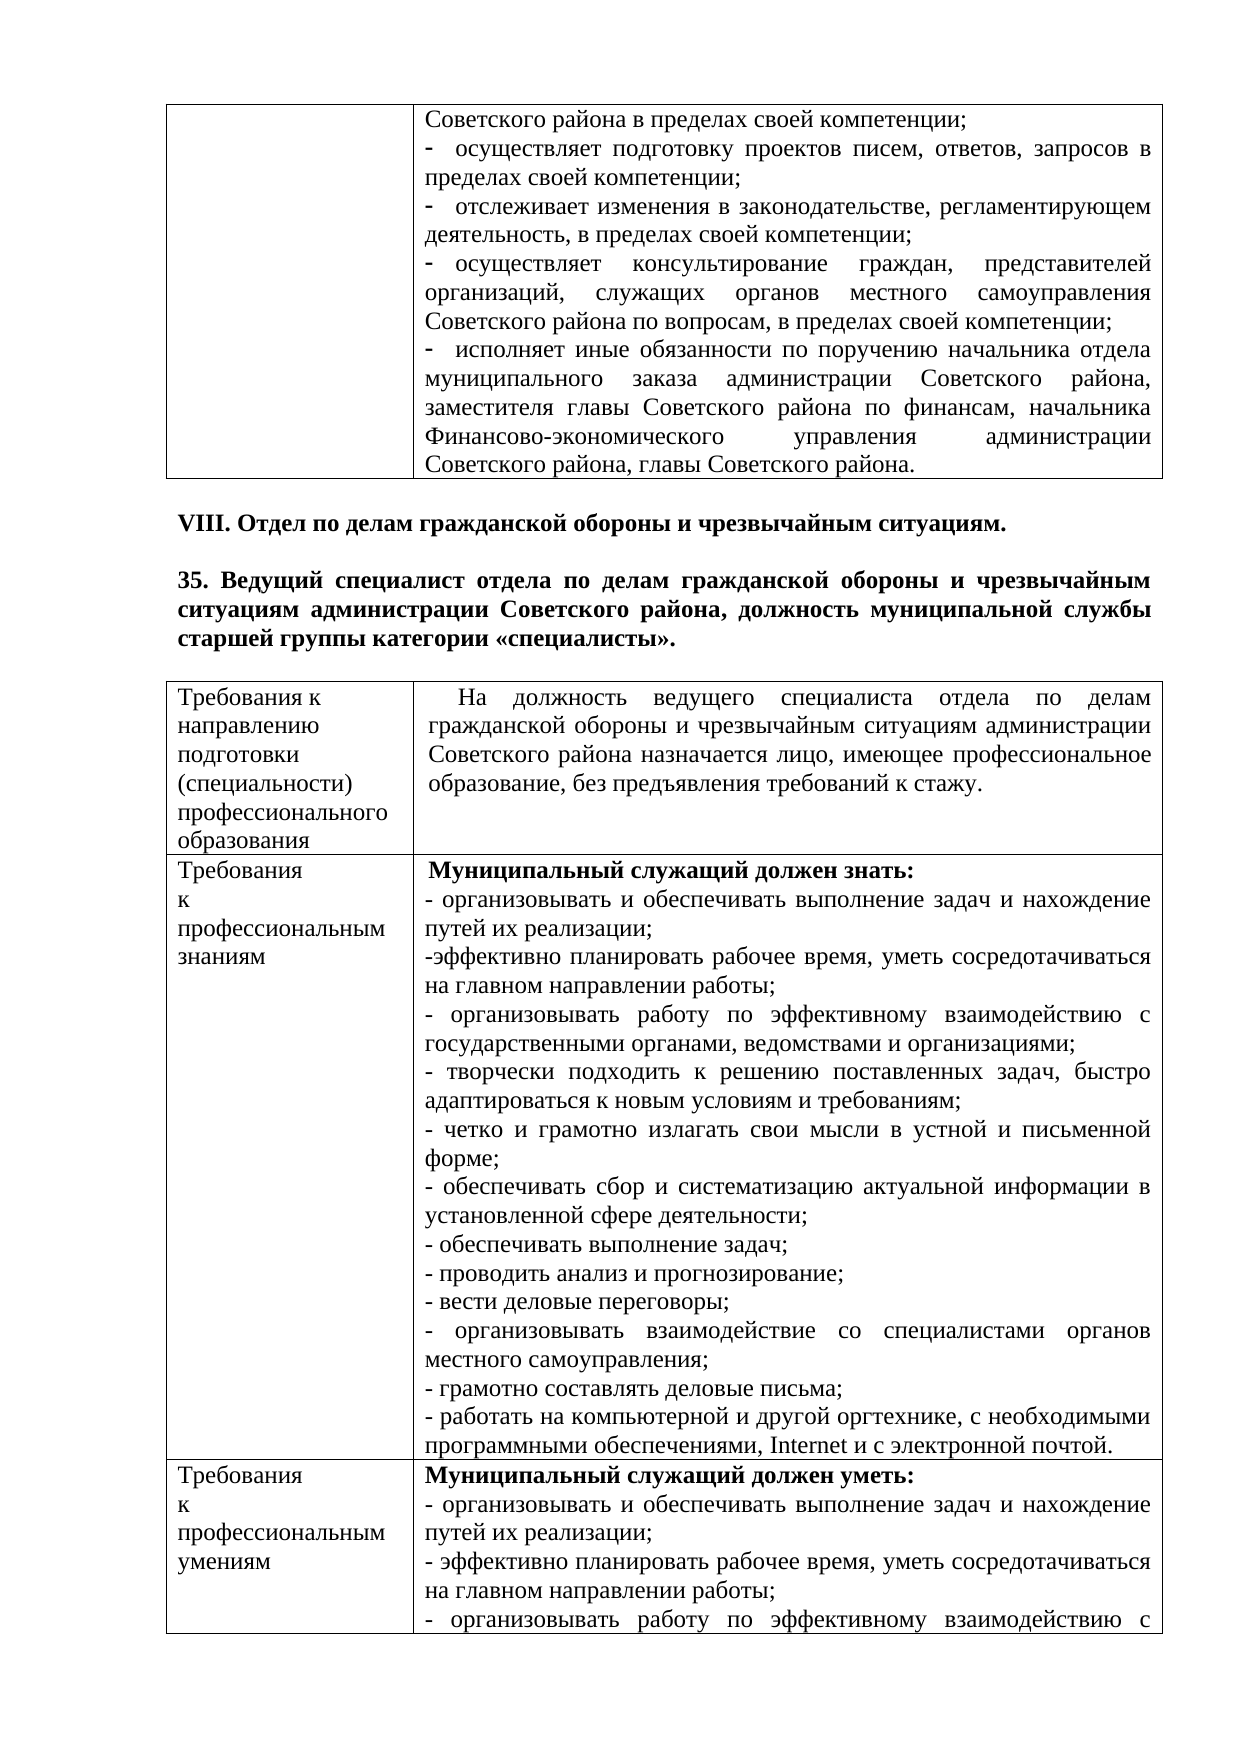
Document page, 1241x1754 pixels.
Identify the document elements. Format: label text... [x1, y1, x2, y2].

table_header На должность ведущего специалиста отдела по делам гражданской обороны и чрезвычайным ситуациям администрации Советского района назначается лицо, имеющее профессиональное образование, без предъявления требований к стажу. [414, 682, 1162, 854]
table_header Требования к направлению подготовки (специальности) профессионального образования [167, 682, 413, 854]
text VIII. Отдел по делам гражданской обороны и чрезвычайным ситуациям. [177, 508, 1152, 537]
table_cell Муниципальный служащий должен знать: - организовывать и обеспечивать выполнение задач и нахождение путей их реализации; -эффективно планировать рабочее время, уметь сосредотачиваться на главном направлении работы; - организовывать работу по эффективному взаимодействию с государственными органами, ведомствами и организациями; - творчески подходить к решению поставленных задач, быстро адаптироваться к новым условиям и требованиям; - четко и грамотно излагать свои мысли в устной и письменной форме; - обеспечивать сбор и систематизацию актуальной информации в установленной сфере деятельности; - обеспечивать выполнение задач; - проводить анализ и прогнозирование; - вести деловые переговоры; - организовывать взаимодействие со специалистами органов местного самоуправления; - грамотно составлять деловые письма; - работать на компьютерной и другой оргтехнике, с необходимыми программными обеспечениями, Internet и с электронной почтой. [414, 855, 1162, 1459]
text 35. Ведущий специалист отдела по делам гражданской обороны и чрезвычайным ситуациям администрации Советского района, должность муниципальной службы старшей группы категории «специалисты». [177, 566, 1152, 652]
table_cell Требования к профессиональным знаниям [167, 855, 413, 1459]
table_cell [167, 1460, 413, 1632]
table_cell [167, 105, 413, 478]
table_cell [414, 105, 1162, 478]
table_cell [414, 1460, 1162, 1632]
